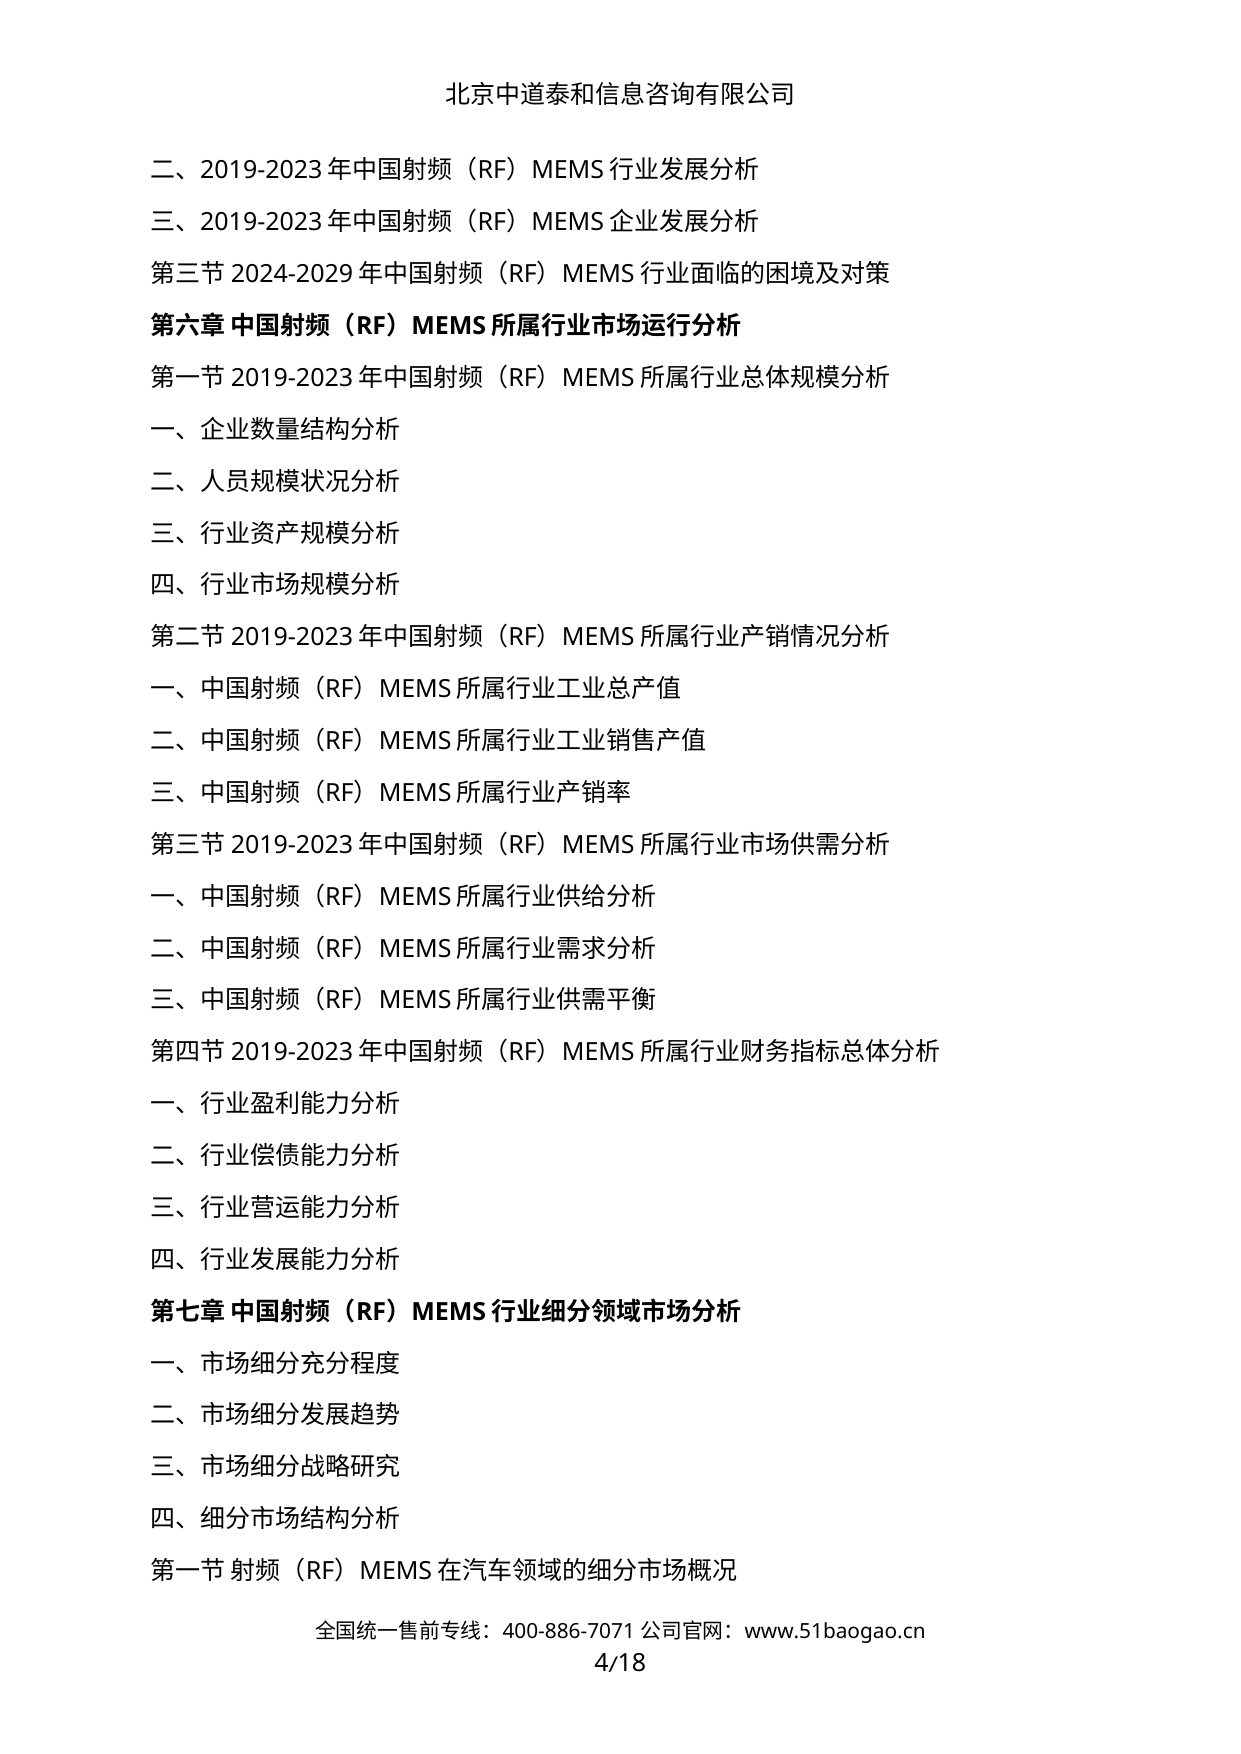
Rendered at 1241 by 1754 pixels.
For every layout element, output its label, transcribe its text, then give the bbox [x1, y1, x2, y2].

text 二、人员规模状况分析 [150, 461, 1090, 497]
text 一、市场细分充分程度 [150, 1343, 1090, 1379]
text 三、中国射频（RF）MEMS所属行业供需平衡 [150, 980, 1090, 1016]
text 二、中国射频（RF）MEMS所属行业工业销售产值 [150, 721, 1090, 757]
text 二、2019-2023年中国射频（RF）MEMS行业发展分析 [150, 150, 1090, 186]
text 三、中国射频（RF）MEMS所属行业产销率 [150, 772, 1090, 809]
text 一、中国射频（RF）MEMS所属行业供给分析 [150, 876, 1090, 912]
text 第三节 2019-2023年中国射频（RF）MEMS所属行业市场供需分析 [150, 824, 1090, 861]
text 第一节 射频（RF）MEMS在汽车领域的细分市场概况 [150, 1551, 1090, 1587]
text 第七章 中国射频（RF）MEMS行业细分领域市场分析 [150, 1291, 1090, 1327]
text 第四节 2019-2023年中国射频（RF）MEMS所属行业财务指标总体分析 [150, 1032, 1090, 1068]
text 第二节 2019-2023年中国射频（RF）MEMS所属行业产销情况分析 [150, 617, 1090, 653]
text 三、行业营运能力分析 [150, 1187, 1090, 1224]
text 第一节 2019-2023年中国射频（RF）MEMS所属行业总体规模分析 [150, 357, 1090, 394]
text 二、行业偿债能力分析 [150, 1136, 1090, 1172]
text 第六章 中国射频（RF）MEMS所属行业市场运行分析 [150, 306, 1090, 342]
text 三、2019-2023年中国射频（RF）MEMS企业发展分析 [150, 202, 1090, 238]
text 四、行业发展能力分析 [150, 1239, 1090, 1276]
text 一、企业数量结构分析 [150, 409, 1090, 446]
text 一、行业盈利能力分析 [150, 1084, 1090, 1120]
text 三、市场细分战略研究 [150, 1447, 1090, 1483]
text 一、中国射频（RF）MEMS所属行业工业总产值 [150, 669, 1090, 705]
text 四、细分市场结构分析 [150, 1499, 1090, 1535]
text 二、中国射频（RF）MEMS所属行业需求分析 [150, 928, 1090, 964]
text 四、行业市场规模分析 [150, 565, 1090, 601]
text 第三节 2024-2029年中国射频（RF）MEMS行业面临的困境及对策 [150, 254, 1090, 290]
text 三、行业资产规模分析 [150, 513, 1090, 549]
text 二、市场细分发展趋势 [150, 1395, 1090, 1431]
